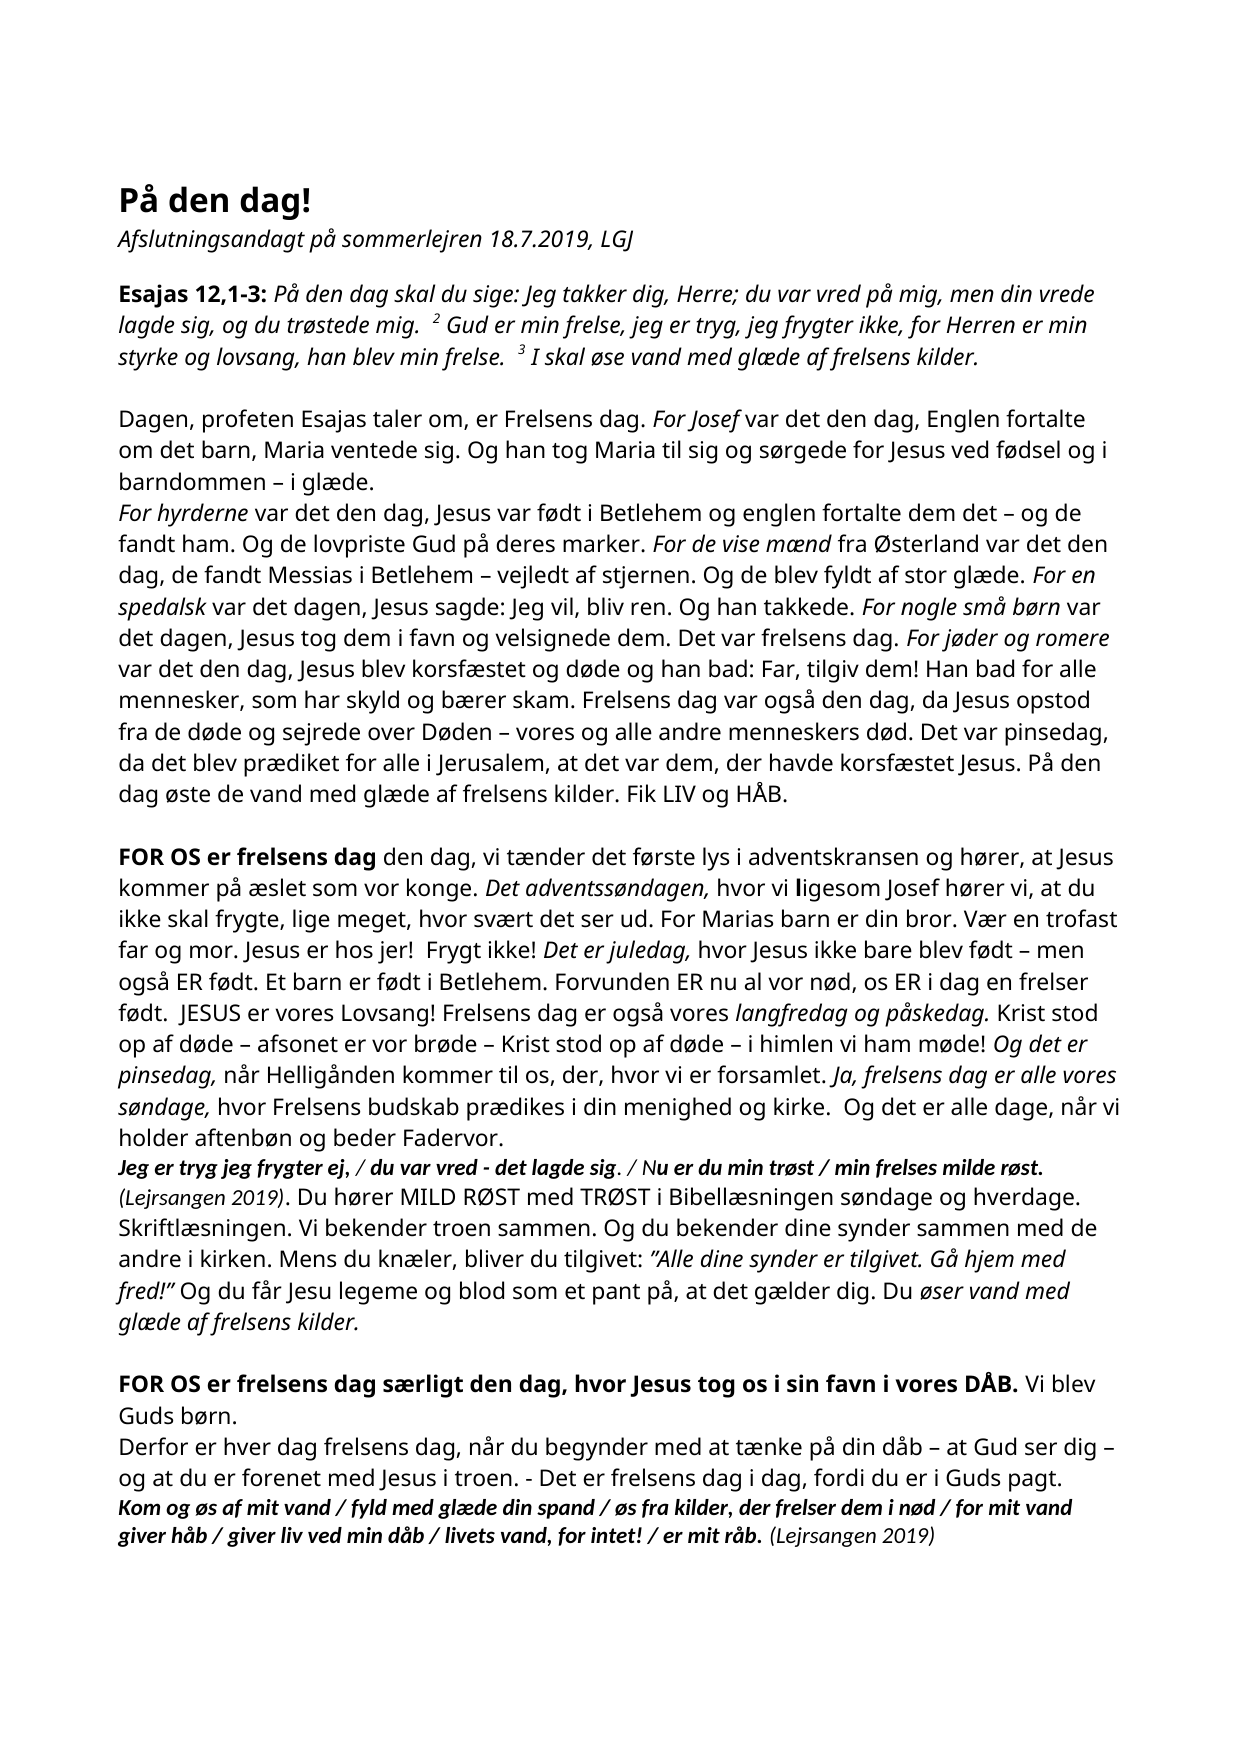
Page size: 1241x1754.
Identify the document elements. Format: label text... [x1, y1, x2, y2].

text Dagen, profeten Esajas taler om, er Frelsens dag. For Josef var det den dag, Englen fortalte om det barn, Maria ventede sig. Og han tog Maria til sig og sørgede for Jesus ved fødsel og i barndommen – i glæde. [118, 403, 1122, 497]
text Afslutningsandagt på sommerlejren 18.7.2019, LGJ [118, 223, 1122, 254]
text Kom og øs af mit vand / fyld med glæde din spand / øs fra kilder, der frelser dem i nød / for mit vand giver håb / giver liv ved min dåb / livets vand, for intet! / er mit råb. (Lejrsangen 2019) [118, 1493, 1122, 1549]
text FOR OS er frelsens dag særligt den dag, hvor Jesus tog os i sin favn i vores DÅB. Vi blev Guds børn. [118, 1368, 1122, 1431]
text På den dag! [118, 177, 1122, 223]
text Derfor er hver dag frelsens dag, når du begynder med at tænke på din dåb – at Gud ser dig – og at du er forenet med Jesus i troen. - Det er frelsens dag i dag, fordi du er i Guds pagt. [118, 1431, 1122, 1493]
text For hyrderne var det den dag, Jesus var født i Betlehem og englen fortalte dem det – og de fandt ham. Og de lovpriste Gud på deres marker. For de vise mænd fra Østerland var det den dag, de fandt Messias i Betlehem – vejledt af stjernen. Og de blev fyldt af stor glæde. For en spedalsk var det dagen, Jesus sagde: Jeg vil, bliv ren. Og han takkede. For nogle små børn var det dagen, Jesus tog dem i favn og velsignede dem. Det var frelsens dag. For jøder og romere var det den dag, Jesus blev korsfæstet og døde og han bad: Far, tilgiv dem! Han bad for alle mennesker, som har skyld og bærer skam. Frelsens dag var også den dag, da Jesus opstod fra de døde og sejrede over Døden – vores og alle andre menneskers død. Det var pinsedag, da det blev prædiket for alle i Jerusalem, at det var dem, der havde korsfæstet Jesus. På den dag øste de vand med glæde af frelsens kilder. Fik LIV og HÅB. [118, 497, 1122, 809]
text Esajas 12,1-3: På den dag skal du sige: Jeg takker dig, Herre; du var vred på mig, men din vrede lagde sig, og du trøstede mig. 2 Gud er min frelse, jeg er tryg, jeg frygter ikke, for Herren er min styrke og lovsang, han blev min frelse. 3 I skal øse vand med glæde af frelsens kilder. [118, 278, 1122, 372]
text FOR OS er frelsens dag den dag, vi tænder det første lys i adventskransen og hører, at Jesus kommer på æslet som vor konge. Det adventssøndagen, hvor vi ligesom Josef hører vi, at du ikke skal frygte, lige meget, hvor svært det ser ud. For Marias barn er din bror. Vær en trofast far og mor. Jesus er hos jer! Frygt ikke! Det er juledag, hvor Jesus ikke bare blev født – men også ER født. Et barn er født i Betlehem. Forvunden ER nu al vor nød, os ER i dag en frelser født. JESUS er vores Lovsang! Frelsens dag er også vores langfredag og påskedag. Krist stod op af døde – afsonet er vor brøde – Krist stod op af døde – i himlen vi ham møde! Og det er pinsedag, når Helligånden kommer til os, der, hvor vi er forsamlet. Ja, frelsens dag er alle vores søndage, hvor Frelsens budskab prædikes i din menighed og kirke. Og det er alle dage, når vi holder aftenbøn og beder Fadervor. [118, 840, 1122, 1153]
text Jeg er tryg jeg frygter ej, / du var vred - det lagde sig. / Nu er du min trøst / min frelses milde røst. (Lejrsangen 2019). Du hører MILD RØST med TRØST i Bibellæsningen søndage og hverdage. Skriftlæsningen. Vi bekender troen sammen. Og du bekender dine synder sammen med de andre i kirken. Mens du knæler, bliver du tilgivet: ”Alle dine synder er tilgivet. Gå hjem med fred!” Og du får Jesu legeme og blod som et pant på, at det gælder dig. Du øser vand med glæde af frelsens kilder. [118, 1153, 1122, 1337]
